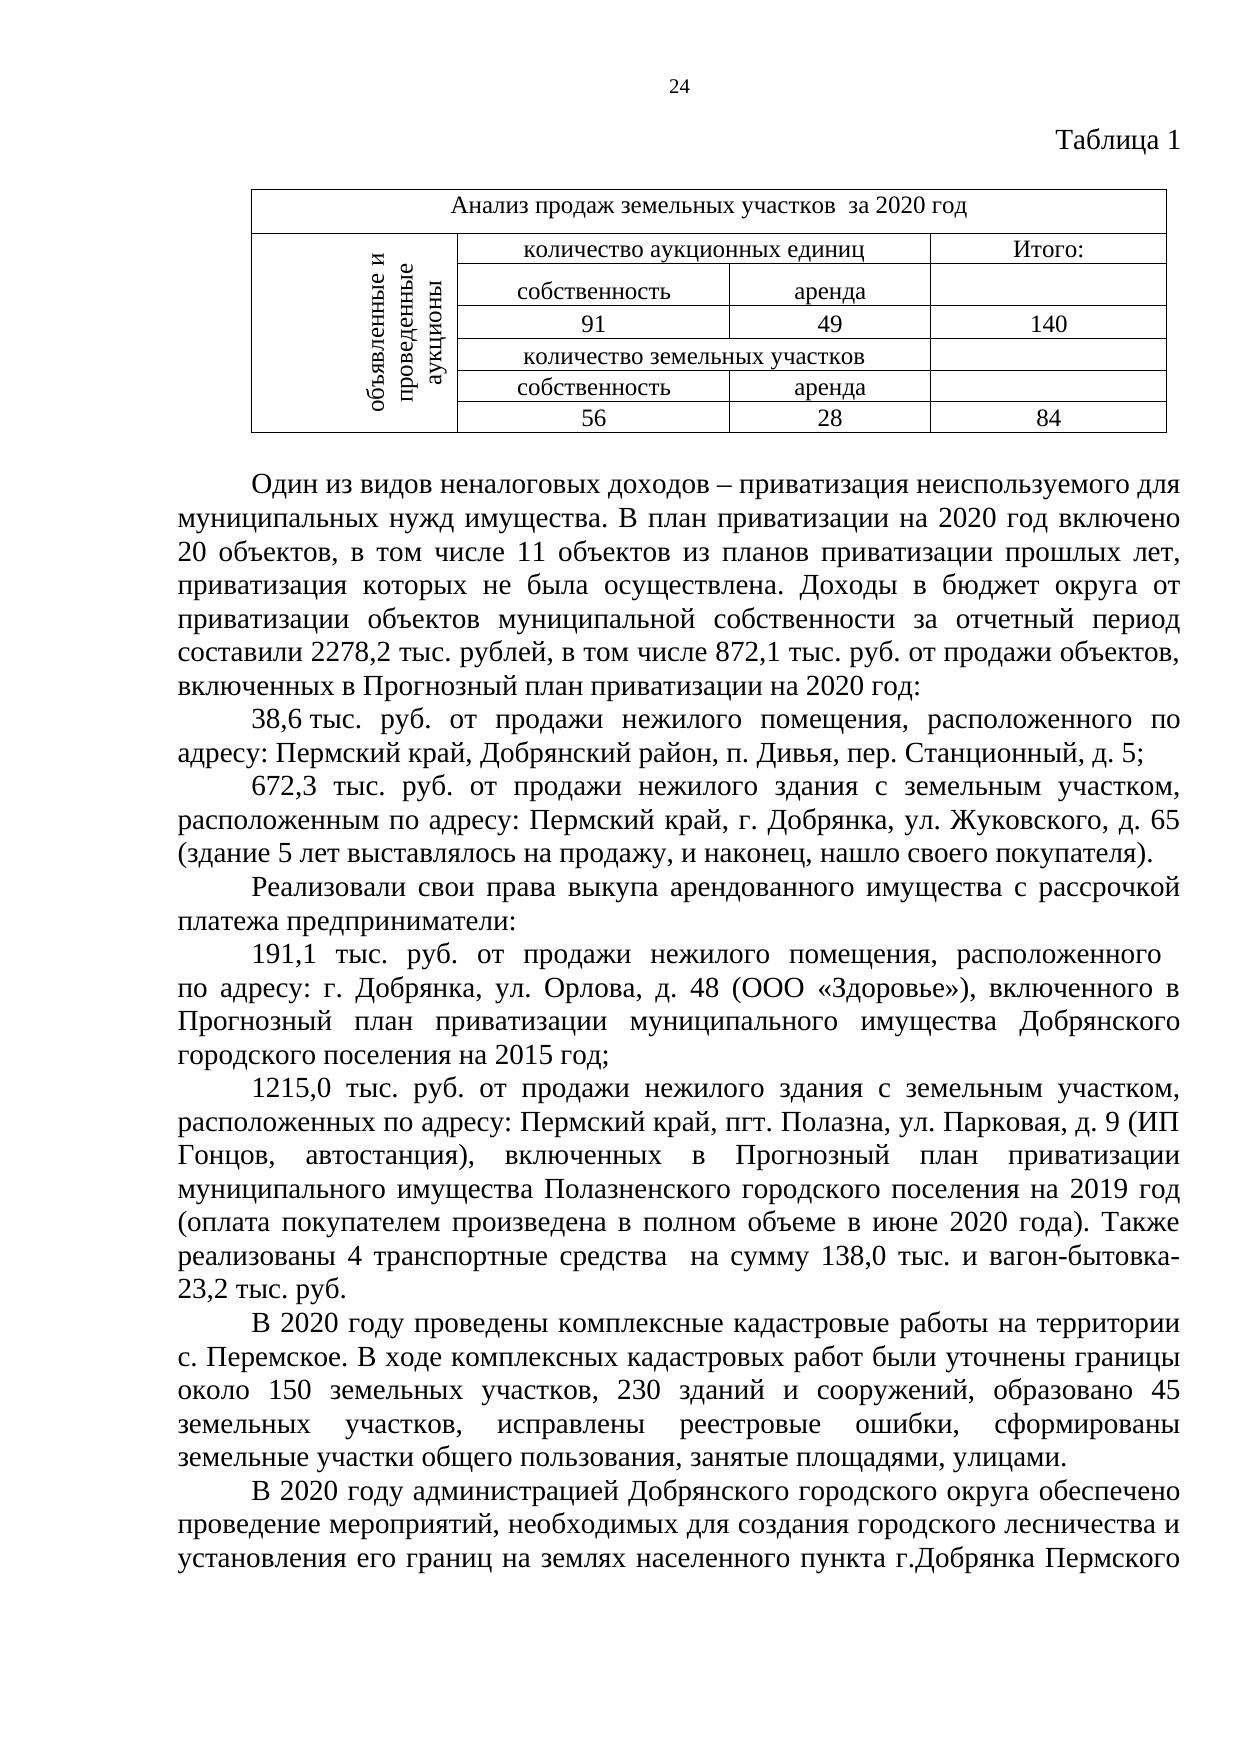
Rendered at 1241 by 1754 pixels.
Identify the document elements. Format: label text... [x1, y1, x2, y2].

text Таблица 1 [177, 122, 1181, 156]
table_cell 49 [730, 306, 930, 338]
text 38,6 тыс. руб. от продажи нежилого помещения, расположенного по адресу: Пермский край, Добрянский район, п. Дивья, пер. Станционный, д. 5; [177, 701, 1181, 768]
table_header Анализ продаж земельных участков за 2020 год [252, 190, 1166, 233]
table_cell 56 [458, 402, 729, 432]
table_cell аренда [730, 264, 930, 305]
table_cell собственность [458, 371, 729, 401]
text 1215,0 тыс. руб. от продажи нежилого здания с земельным участком, расположенных по адресу: Пермский край, пгт. Полазна, ул. Парковая, д. 9 (ИП Гонцов, автостанция), включенных в Прогнозный план приватизации муниципального имущества Полазненского городского поселения на 2019 год (оплата покупателем произведена в полном объеме в июне 2020 года). Также реализованы 4 транспортные средства на сумму 138,0 тыс. и вагон-бытовка- 23,2 тыс. руб. [177, 1070, 1181, 1305]
text 672,3 тыс. руб. от продажи нежилого здания с земельным участком, расположенным по адресу: Пермский край, г. Добрянка, ул. Жуковского, д. 65 (здание 5 лет выставлялось на продажу, и наконец, нашло своего покупателя). [177, 768, 1181, 869]
table_cell [931, 371, 1166, 401]
table_cell объявленные и проведенные аукционы [252, 234, 457, 432]
table_cell [931, 339, 1166, 369]
table_cell 140 [931, 306, 1166, 338]
table_cell количество аукционных единиц [458, 234, 930, 263]
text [177, 1473, 1181, 1573]
table_cell 28 [730, 402, 930, 432]
table_cell 91 [458, 306, 729, 338]
table_cell собственность [458, 264, 729, 305]
table_cell аренда [730, 371, 930, 401]
table_cell Итого: [931, 234, 1166, 263]
text Реализовали свои права выкупа арендованного имущества с рассрочкой платежа предприниматели: [177, 869, 1181, 936]
text 191,1 тыс. руб. от продажи нежилого помещения, расположенного по адресу: г. Добрянка, ул. Орлова, д. 48 (ООО «Здоровье»), включенного в Прогнозный план приватизации муниципального имущества Добрянского городского поселения на 2015 год; [177, 936, 1181, 1070]
table_cell 84 [931, 402, 1166, 432]
text Один из видов неналоговых доходов – приватизация неиспользуемого для муниципальных нужд имущества. В план приватизации на 2020 год включено 20 объектов, в том числе 11 объектов из планов приватизации прошлых лет, приватизация которых не была осуществлена. Доходы в бюджет округа от приватизации объектов муниципальной собственности за отчетный период составили 2278,2 тыс. рублей, в том числе 872,1 тыс. руб. от продажи объектов, включенных в Прогнозный план приватизации на 2020 год: [177, 467, 1181, 701]
list В 2020 году проведены комплексные кадастровые работы на территории с. Перемское. В ходе комплексных кадастровых работ были уточнены границы около 150 земельных участков, 230 зданий и сооружений, образовано 45 земельных участков, исправлены реестровые ошибки, сформированы земельные участки общего пользования, занятые площадями, улицами. [177, 1305, 1181, 1473]
table_cell количество земельных участков [458, 339, 930, 369]
table_cell [931, 264, 1166, 305]
